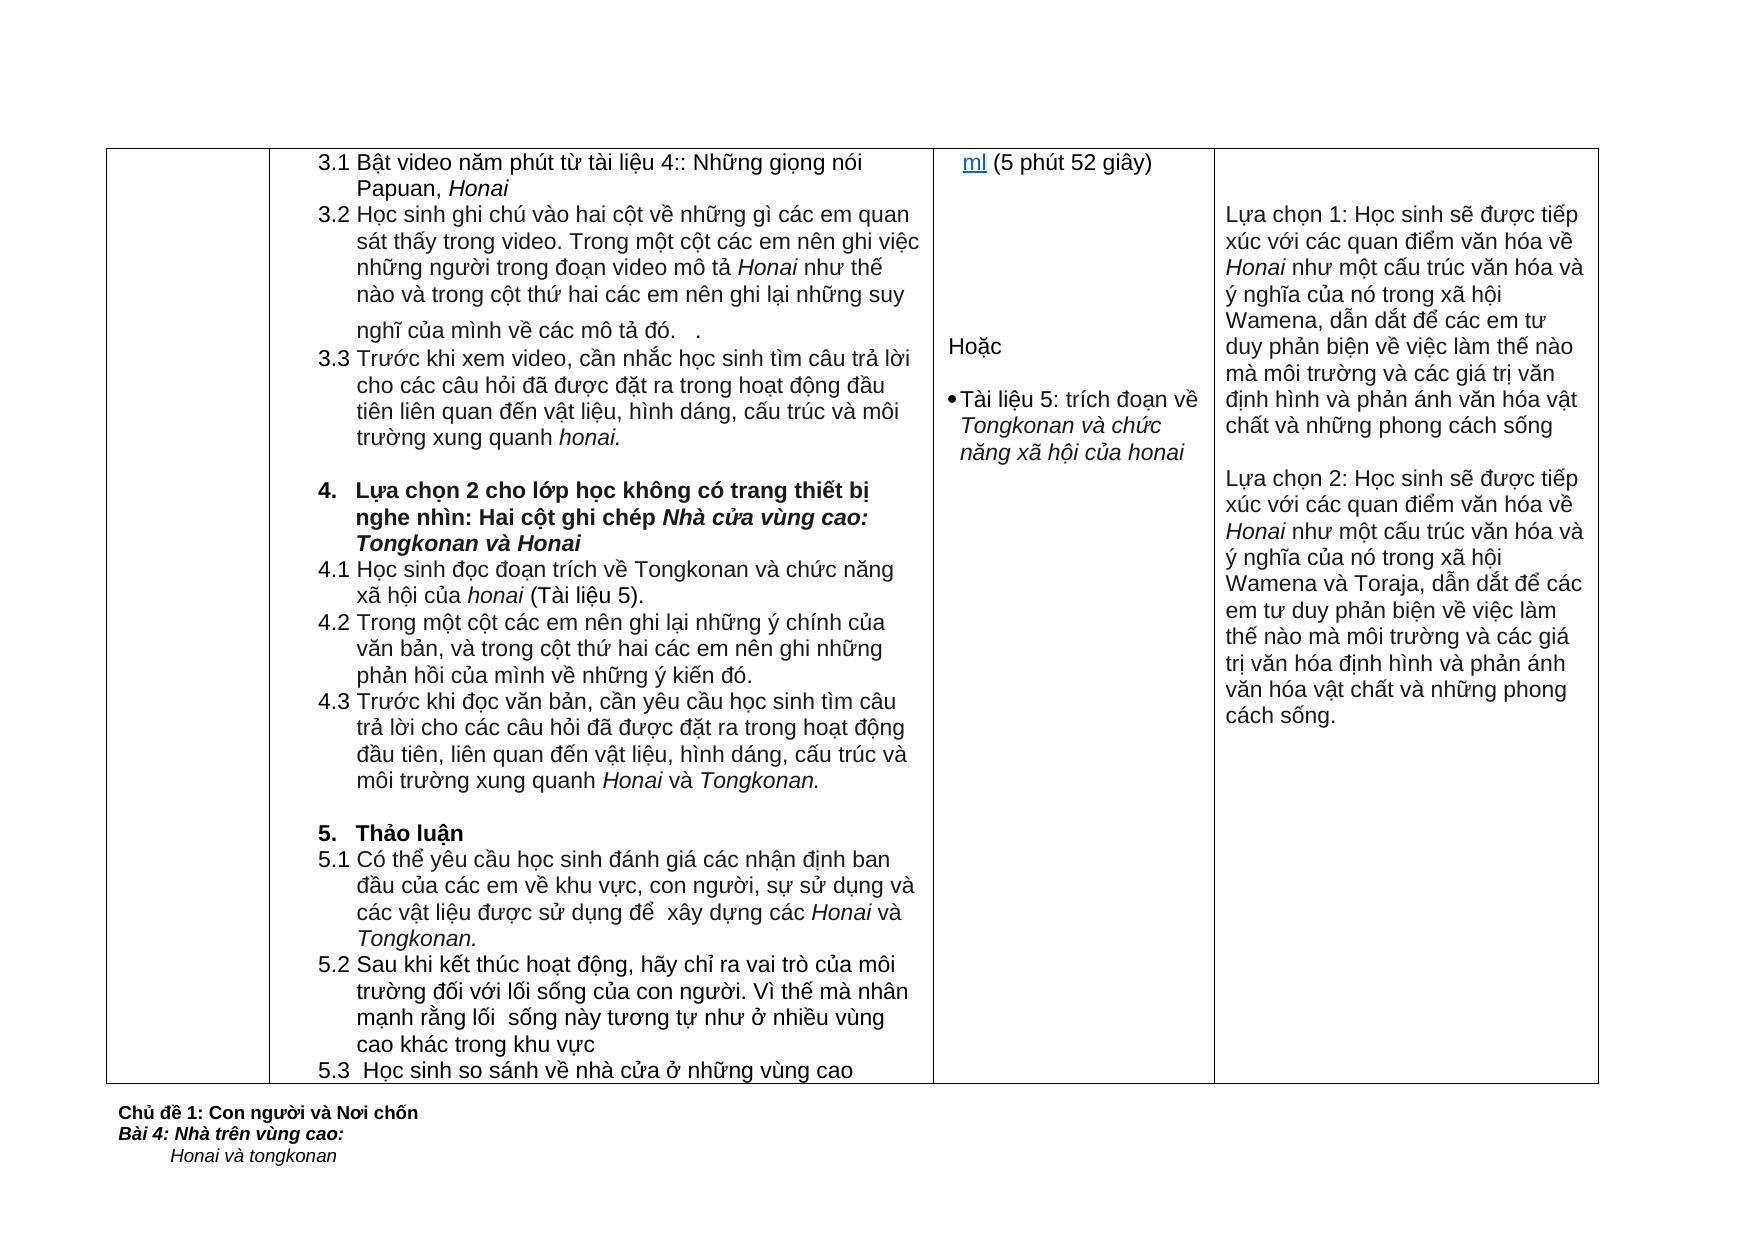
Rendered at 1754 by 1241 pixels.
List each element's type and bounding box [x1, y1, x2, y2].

table_cell [934, 149, 1214, 1083]
table_cell [270, 149, 933, 1083]
table_cell [107, 149, 269, 1083]
table_cell [1215, 149, 1598, 1083]
